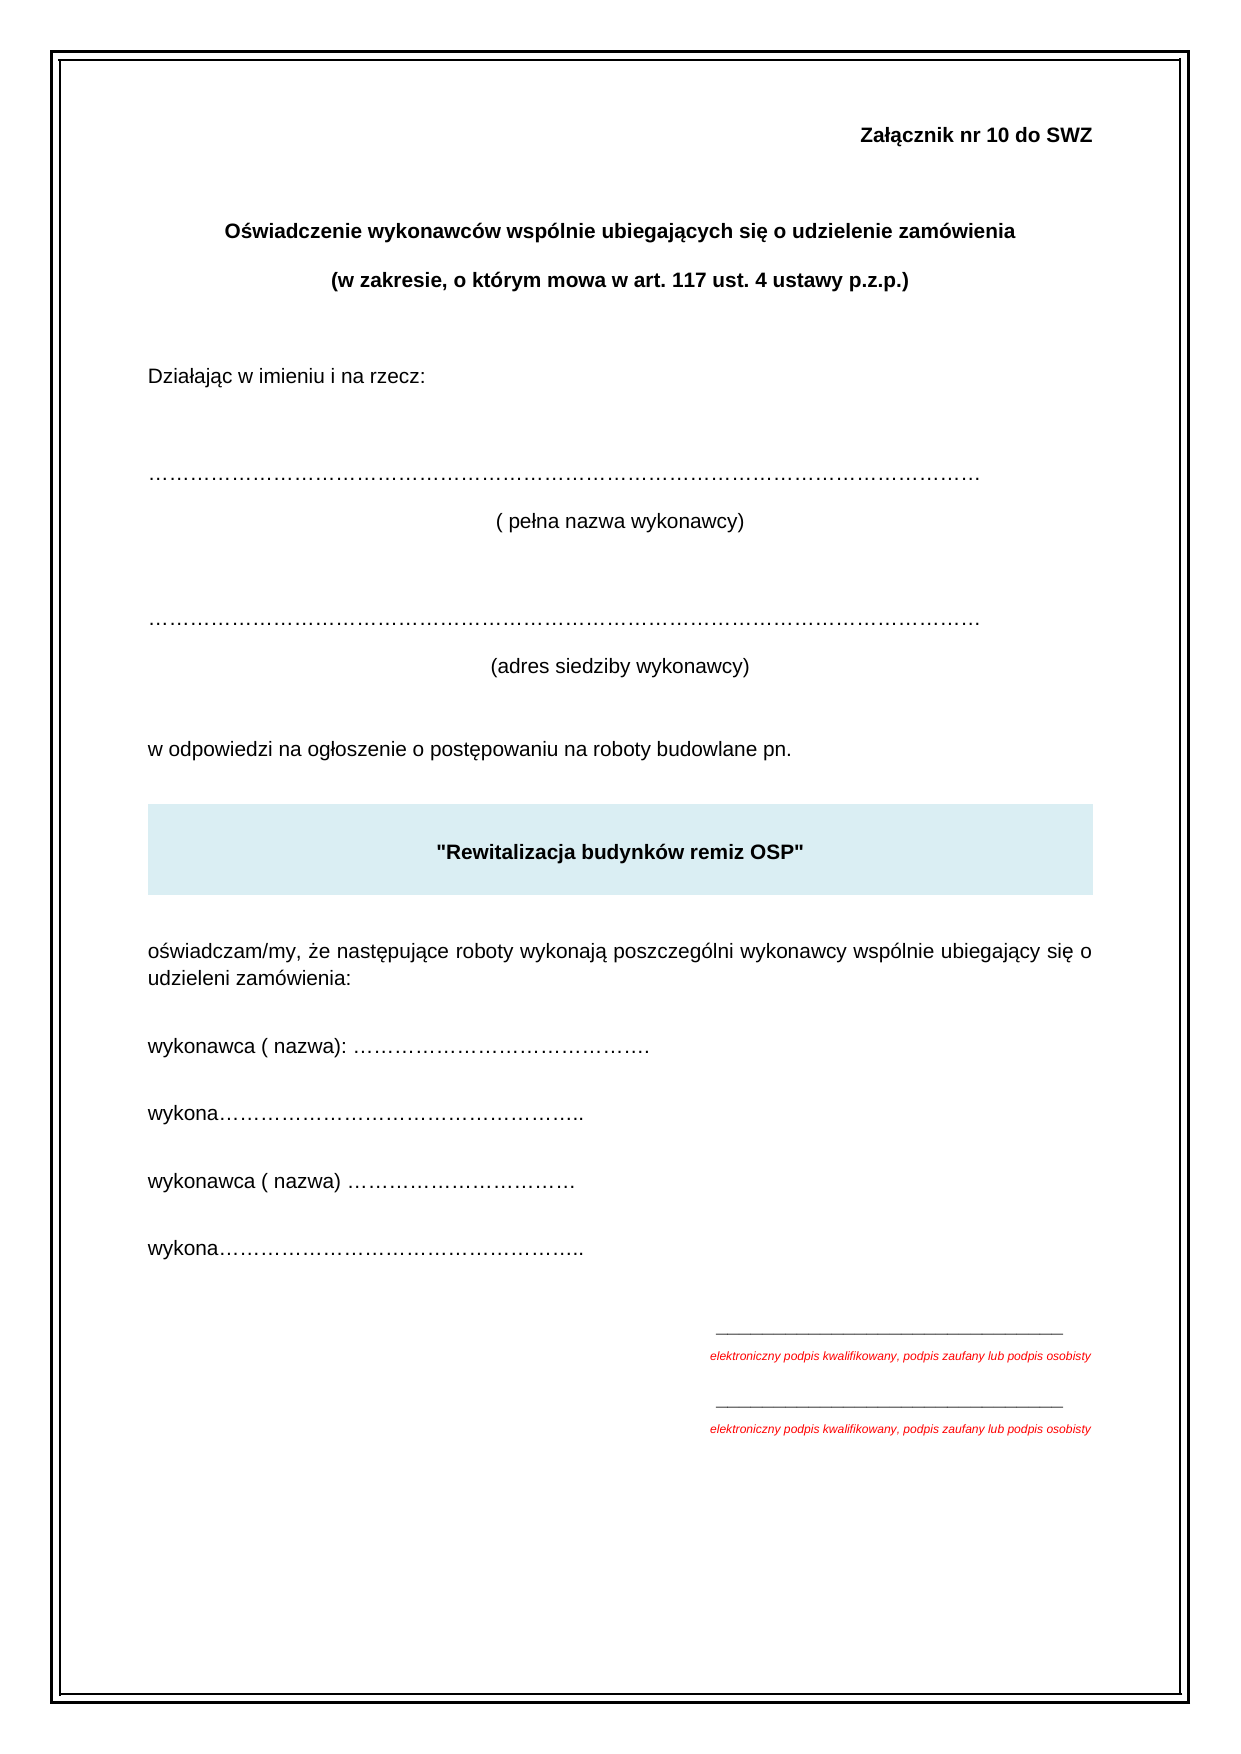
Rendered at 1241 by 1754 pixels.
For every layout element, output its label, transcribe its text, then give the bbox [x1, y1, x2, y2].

text ______________________________ [148, 1312, 1093, 1336]
text wykona…………………………………………….. [148, 1236, 1093, 1260]
text Załącznik nr 10 do SWZ [148, 123, 1093, 147]
text (w zakresie, o którym mowa w art. 117 ust. 4 ustawy p.z.p.) [148, 268, 1093, 292]
text w odpowiedzi na ogłoszenie o postępowaniu na roboty budowlane pn. [148, 736, 1093, 760]
text elektroniczny podpis kwalifikowany, podpis zaufany lub podpis osobisty [221, 1349, 1093, 1373]
text ………………………………………………………………………………………………………… [148, 461, 1093, 485]
text ______________________________ [148, 1385, 1093, 1409]
text Działając w imieniu i na rzecz: [148, 364, 1093, 388]
text ( pełna nazwa wykonawcy) [148, 509, 1093, 533]
text wykonawca ( nazwa): ……………………………………. [148, 1033, 1093, 1057]
text ………………………………………………………………………………………………………… [148, 606, 1093, 630]
text wykonawca ( nazwa) …………………………… [148, 1168, 1093, 1192]
text oświadczam/my, że następujące roboty wykonają poszczególni wykonawcy wspólnie ubiegający się o udzieleni zamówienia: [148, 938, 1093, 990]
text (adres siedziby wykonawcy) [148, 654, 1093, 678]
text elektroniczny podpis kwalifikowany, podpis zaufany lub podpis osobisty [221, 1422, 1093, 1446]
text wykona…………………………………………….. [148, 1101, 1093, 1125]
text Oświadczenie wykonawców wspólnie ubiegających się o udzielenie zamówienia [148, 219, 1093, 243]
text "Rewitalizacja budynków remiz OSP" [148, 838, 1093, 865]
